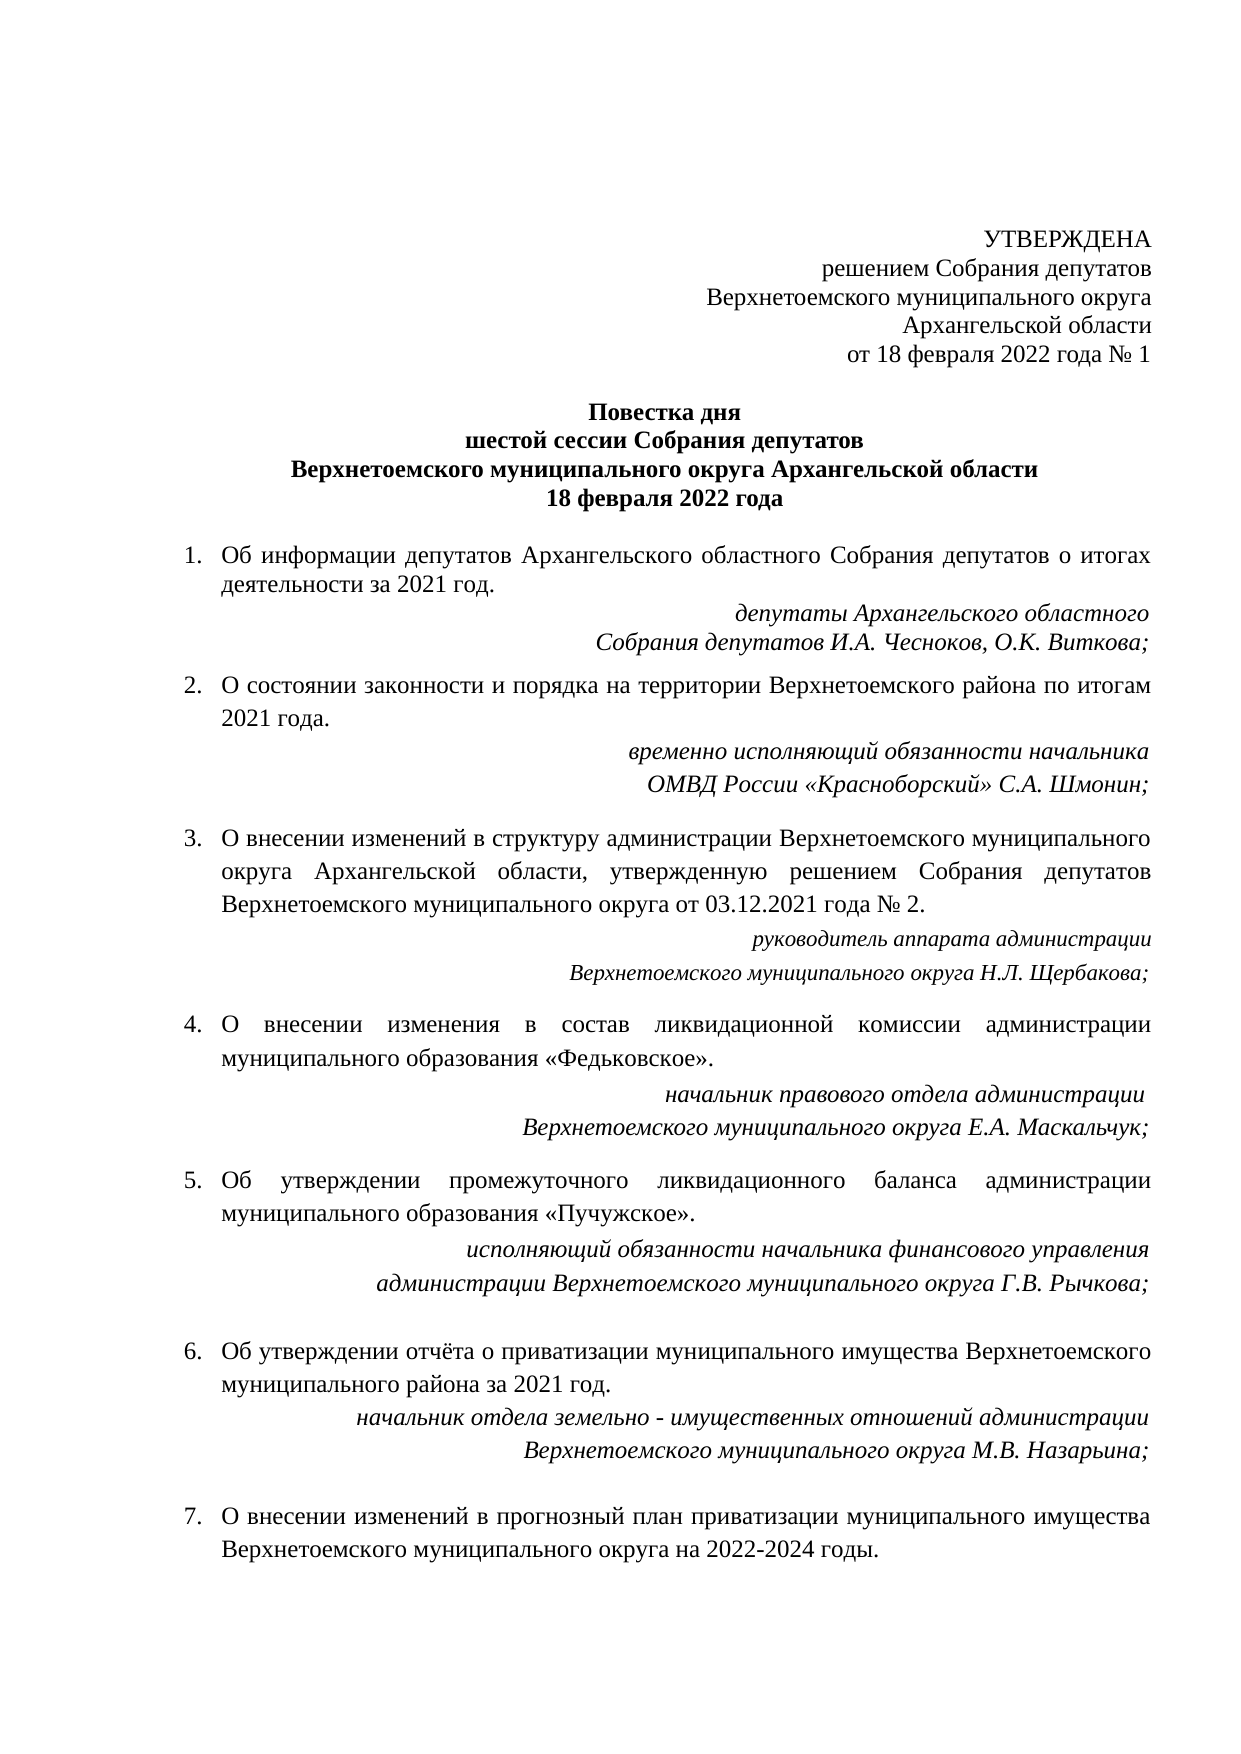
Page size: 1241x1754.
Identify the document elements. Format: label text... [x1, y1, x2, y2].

text руководитель аппарата администрации [221, 925, 1152, 952]
text Повестка дня [177, 397, 1152, 425]
text Верхнетоемского муниципального округа Е.А. Маскальчук; [221, 1112, 1152, 1140]
text временно исполняющий обязанности начальника [221, 736, 1152, 765]
text 18 февраля 2022 года [177, 483, 1152, 512]
list О внесении изменений в структуру администрации Верхнетоемского муниципального округа Архангельской области, утвержденную решением Собрания депутатов Верхнетоемского муниципального округа от 03.12.2021 года № 2. [183, 823, 1152, 918]
text Верхнетоемского муниципального округа Н.Л. Щербакова; [221, 958, 1152, 985]
text депутаты Архангельского областного [221, 598, 1152, 627]
list О состоянии законности и порядка на территории Верхнетоемского района по итогам 2021 года. [183, 670, 1152, 732]
text решением Собрания депутатов [177, 253, 1152, 282]
text от 18 февраля 2022 года № 1 [177, 339, 1152, 368]
text Верхнетоемского муниципального округа [177, 282, 1152, 310]
text администрации Верхнетоемского муниципального округа Г.В. Рычкова; [221, 1268, 1152, 1296]
text начальник отдела земельно - имущественных отношений администрации Верхнетоемского муниципального округа М.В. Назарьина; [221, 1402, 1152, 1464]
list О внесении изменений в прогнозный план приватизации муниципального имущества Верхнетоемского муниципального округа на 2022-2024 годы. [183, 1501, 1152, 1563]
text УТВЕРЖДЕНА [177, 224, 1152, 253]
text шестой сессии Собрания депутатов [177, 425, 1152, 454]
list Об информации депутатов Архангельского областного Собрания депутатов о итогах деятельности за 2021 год. [183, 540, 1152, 598]
text ОМВД России «Красноборский» С.А. Шмонин; [221, 769, 1152, 798]
text Собрания депутатов И.А. Чесноков, О.К. Виткова; [221, 627, 1152, 655]
list О внесении изменения в состав ликвидационной комиссии администрации муниципального образования «Федьковское». [183, 1009, 1152, 1071]
text исполняющий обязанности начальника финансового управления [221, 1234, 1152, 1263]
list Об утверждении промежуточного ликвидационного баланса администрации муниципального образования «Пучужское». [183, 1166, 1152, 1227]
list Об утверждении отчёта о приватизации муниципального имущества Верхнетоемского муниципального района за 2021 год. [183, 1336, 1152, 1398]
text Верхнетоемского муниципального округа Архангельской области [177, 454, 1152, 483]
text Архангельской области [177, 310, 1152, 339]
text начальник правового отдела администрации [221, 1079, 1152, 1107]
